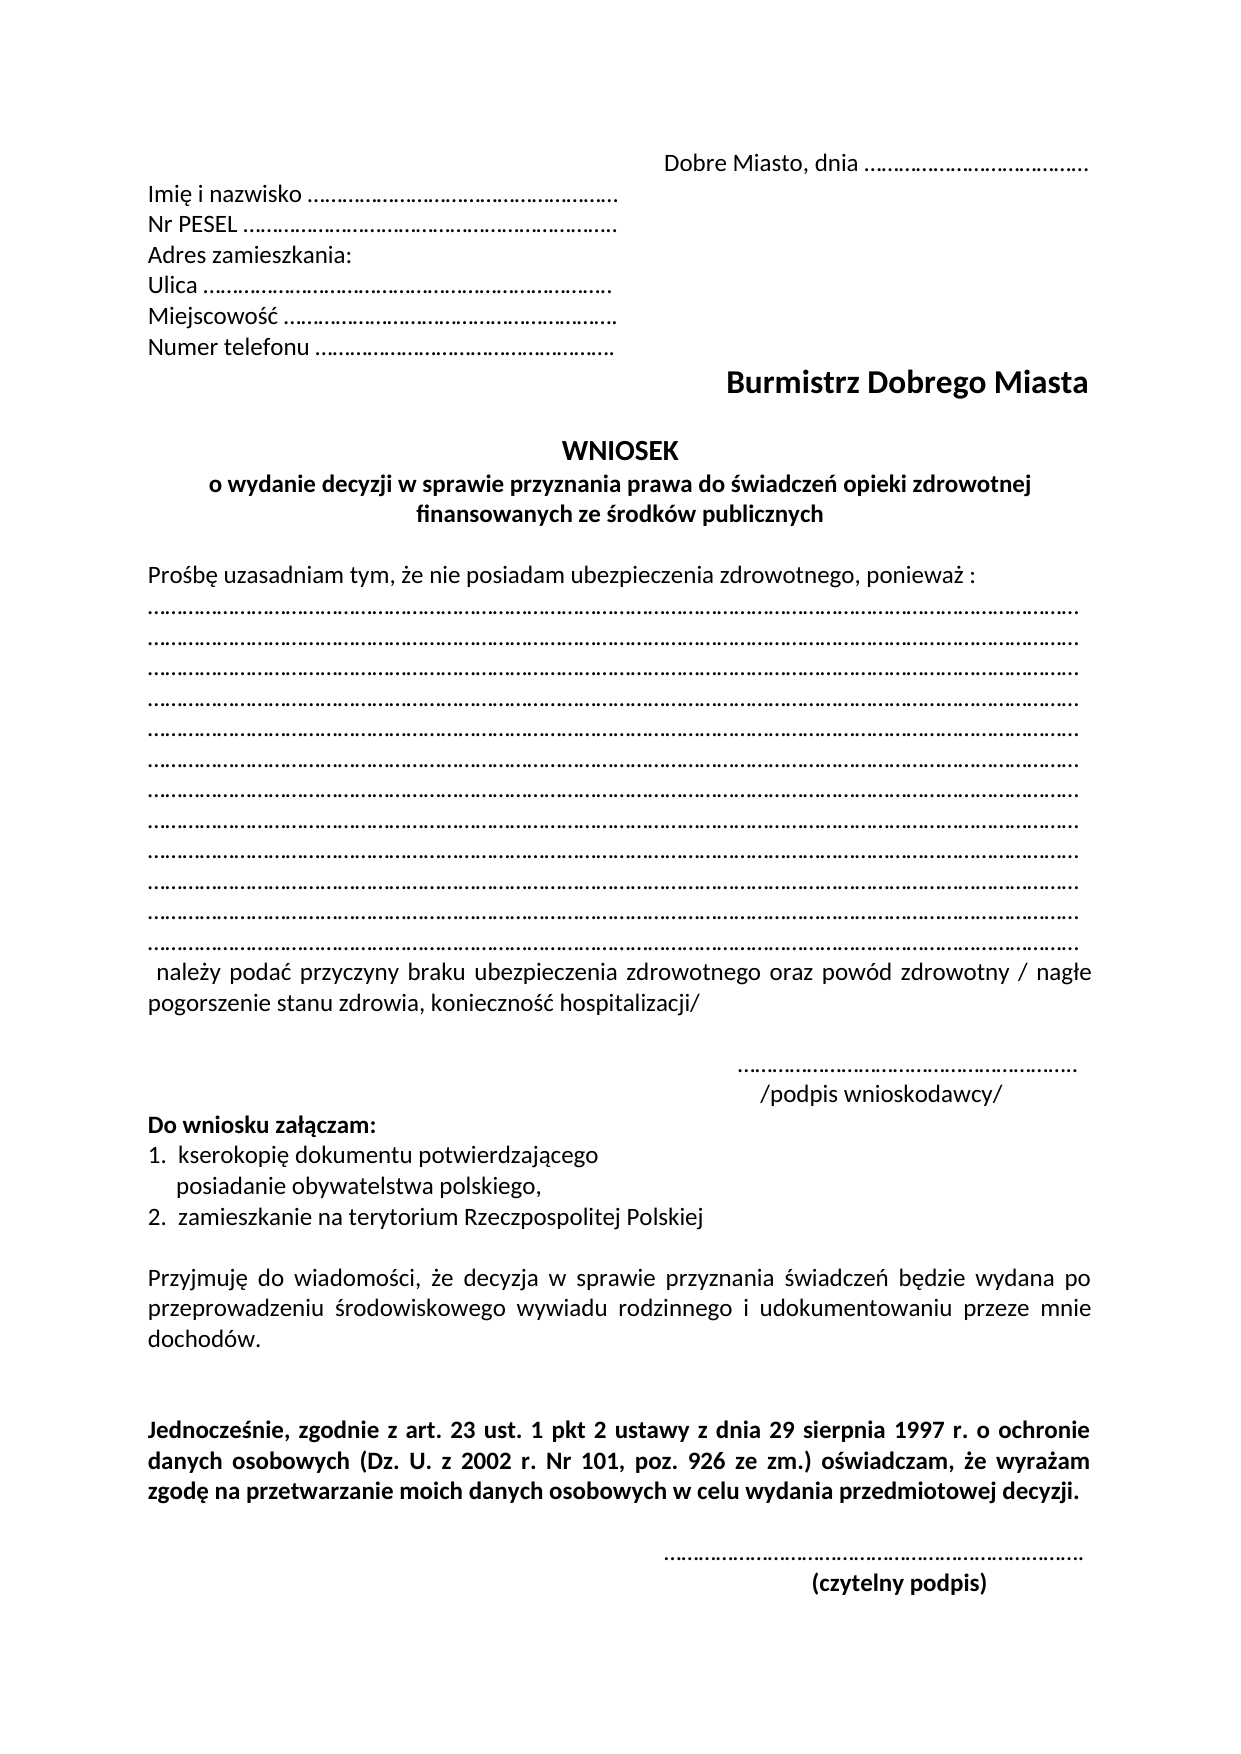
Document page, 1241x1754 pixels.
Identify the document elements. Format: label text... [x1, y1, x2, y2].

text 2. zamieszkanie na terytorium Rzeczpospolitej Polskiej [148, 1201, 1093, 1231]
text ………………………………………………….. [148, 1048, 1093, 1078]
text Do wniosku załączam: [148, 1109, 1093, 1139]
text ……………………………………………………………………………………………………………………………………………………………………………………………………………………………………………………………………………………………………………………………………………………………………………………………………………………………………………………………………………………………………………………………………………………………………………………………………………………………………………………………………………………………………………………………………………………………………………………………………………………………………………………………………………………………………………………………………………………………………………………………………………………………………………………………………………………………………………………………………………………………………………………………………………………………………………………………………………………………………………………………………………………………………………………………………………………………………………………………………………………………………………………………………………………………………………………………………………………………………………………………………………………………………………………………………………………………………………………………… [148, 590, 1093, 956]
text /podpis wnioskodawcy/ [148, 1078, 1093, 1109]
text Nr PESEL ……………………………………………………….. [148, 209, 1093, 239]
text ………………………………………………………………. [148, 1536, 1093, 1567]
text należy podać przyczyny braku ubezpieczenia zdrowotnego oraz powód zdrowotny / nagłe pogorszenie stanu zdrowia, konieczność hospitalizacji/ [148, 956, 1093, 1017]
text Prośbę uzasadniam tym, że nie posiadam ubezpieczenia zdrowotnego, ponieważ : [148, 560, 1093, 590]
text Numer telefonu ……………………………………………. [148, 331, 1093, 361]
text o wydanie decyzji w sprawie przyznania prawa do świadczeń opieki zdrowotnej [148, 468, 1093, 499]
text Dobre Miasto, dnia ………………………………… [148, 148, 1093, 178]
text Przyjmuję do wiadomości, że decyzja w sprawie przyznania świadczeń będzie wydana po przeprowadzeniu środowiskowego wywiadu rodzinnego i udokumentowaniu przeze mnie dochodów. [148, 1262, 1093, 1353]
text Imię i nazwisko ……………………………………………… [148, 178, 1093, 209]
text finansowanych ze środków publicznych [148, 499, 1093, 529]
text Jednocześnie, zgodnie z art. 23 ust. 1 pkt 2 ustawy z dnia 29 sierpnia 1997 r. o ochronie danych osobowych (Dz. U. z 2002 r. Nr 101, poz. 926 ze zm.) oświadczam, że wyrażam zgodę na przetwarzanie moich danych osobowych w celu wydania przedmiotowej decyzji. [148, 1414, 1093, 1506]
text 1. kserokopię dokumentu potwierdzającego [148, 1139, 1093, 1170]
text Burmistrz Dobrego Miasta [148, 361, 1093, 402]
text Adres zamieszkania: [148, 239, 1093, 270]
text Ulica …………………………………………………………….. [148, 270, 1093, 300]
text posiadanie obywatelstwa polskiego, [148, 1170, 1093, 1201]
text WNIOSEK [148, 432, 1093, 468]
text Miejscowość …………………………………………………. [148, 300, 1093, 331]
text (czytelny podpis) [148, 1567, 1093, 1597]
